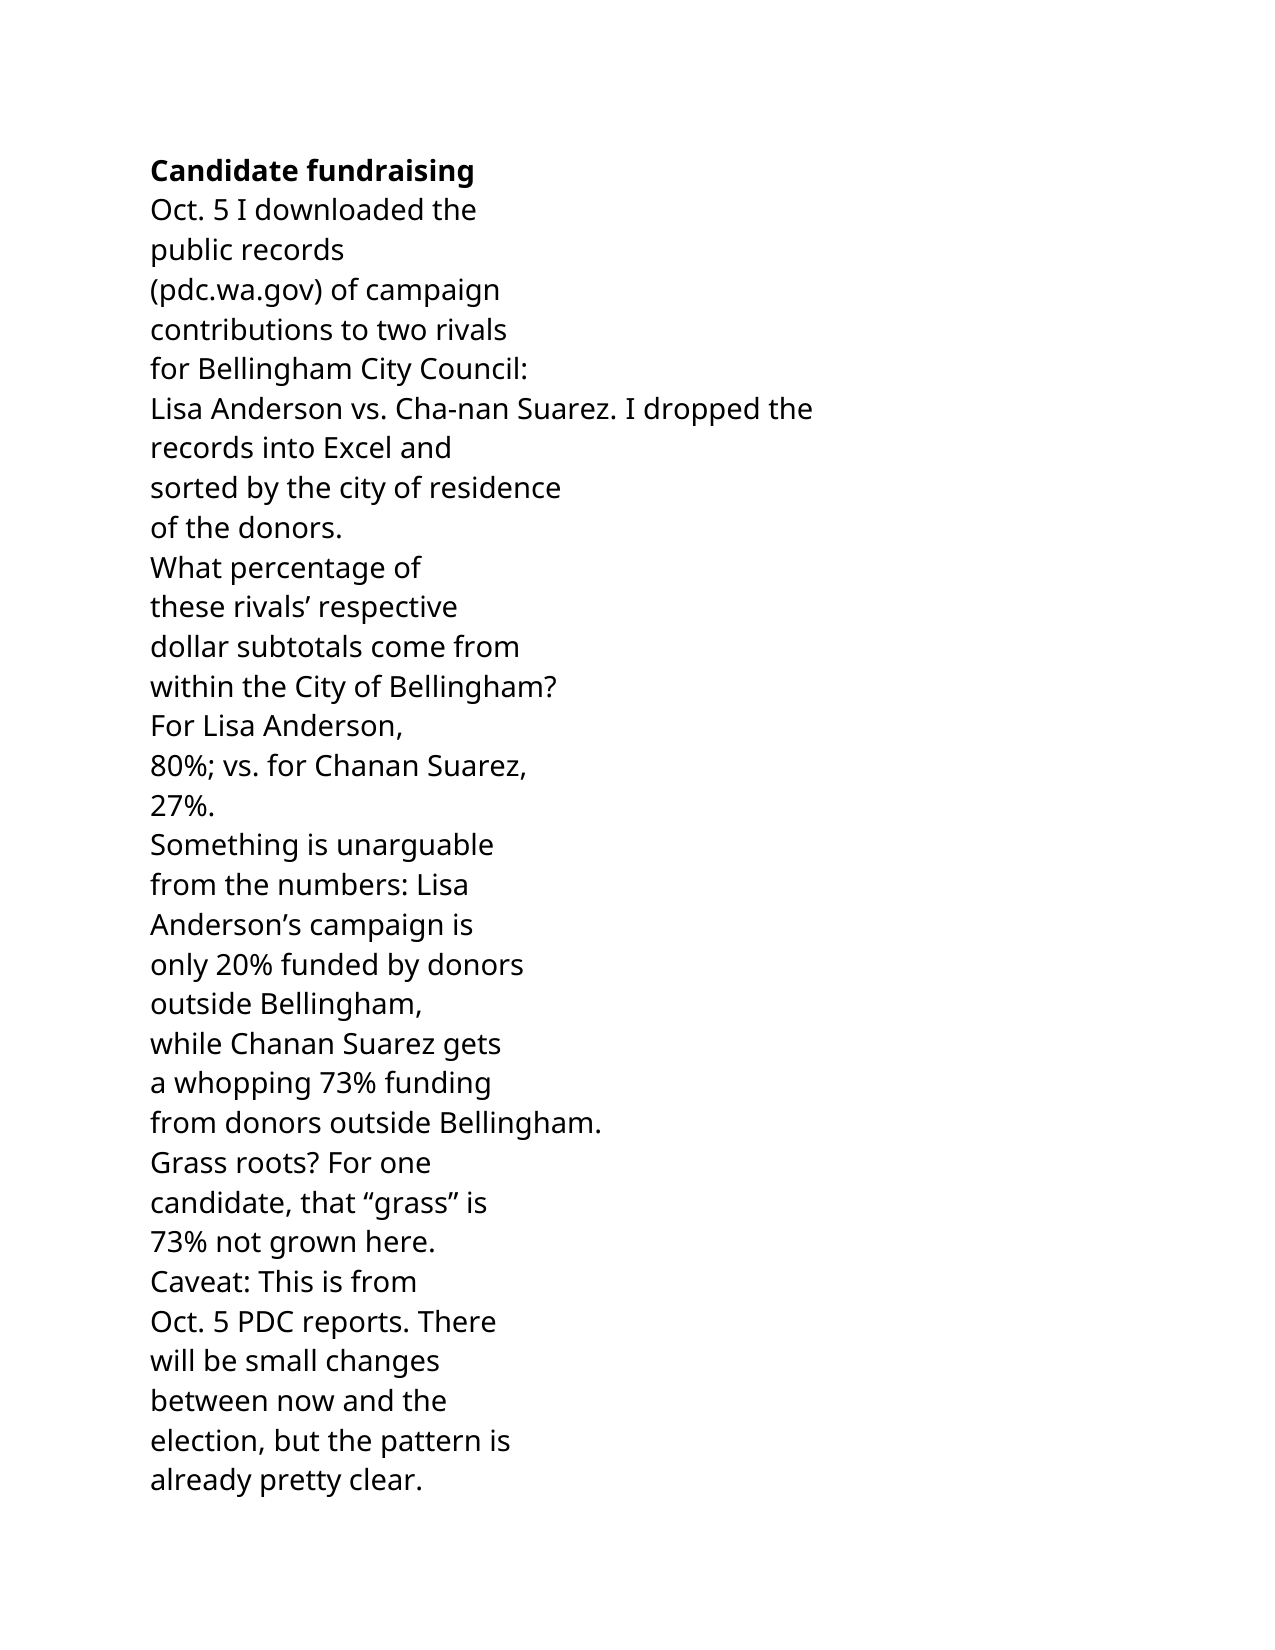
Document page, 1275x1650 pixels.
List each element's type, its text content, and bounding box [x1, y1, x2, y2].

text 27%. [150, 785, 1125, 825]
text these rivals’ respective [150, 587, 1125, 626]
text between now and the [150, 1380, 1125, 1420]
text only 20% funded by donors [150, 944, 1125, 983]
text Candidate fundraising [150, 150, 1125, 190]
text Anderson’s campaign is [150, 904, 1125, 944]
text election, but the pattern is [150, 1420, 1125, 1460]
text Something is unarguable [150, 825, 1125, 864]
text dollar subtotals come from [150, 626, 1125, 666]
text already pretty clear. [150, 1460, 1125, 1499]
text For Lisa Anderson, [150, 706, 1125, 745]
text (pdc.wa.gov) of campaign [150, 269, 1125, 309]
text contributions to two rivals [150, 309, 1125, 348]
text while Chanan Suarez gets [150, 1023, 1125, 1063]
text Grass roots? For one [150, 1142, 1125, 1182]
text records into Excel and [150, 428, 1125, 467]
text from donors outside Bellingham. [150, 1102, 1125, 1142]
text outside Bellingham, [150, 983, 1125, 1023]
text Caveat: This is from [150, 1261, 1125, 1301]
text for Bellingham City Council: [150, 348, 1125, 388]
text will be small changes [150, 1341, 1125, 1380]
text within the City of Bellingham? [150, 666, 1125, 706]
text a whopping 73% funding [150, 1063, 1125, 1102]
text 80%; vs. for Chanan Suarez, [150, 745, 1125, 785]
text Lisa Anderson vs. Cha-nan Suarez. I dropped the [150, 388, 1125, 428]
text 73% not grown here. [150, 1222, 1125, 1261]
text of the donors. [150, 507, 1125, 547]
text Oct. 5 PDC reports. There [150, 1301, 1125, 1341]
text public records [150, 229, 1125, 269]
text What percentage of [150, 547, 1125, 587]
text from the numbers: Lisa [150, 864, 1125, 904]
text Oct. 5 I downloaded the [150, 190, 1125, 229]
text sorted by the city of residence [150, 467, 1125, 507]
text candidate, that “grass” is [150, 1182, 1125, 1222]
